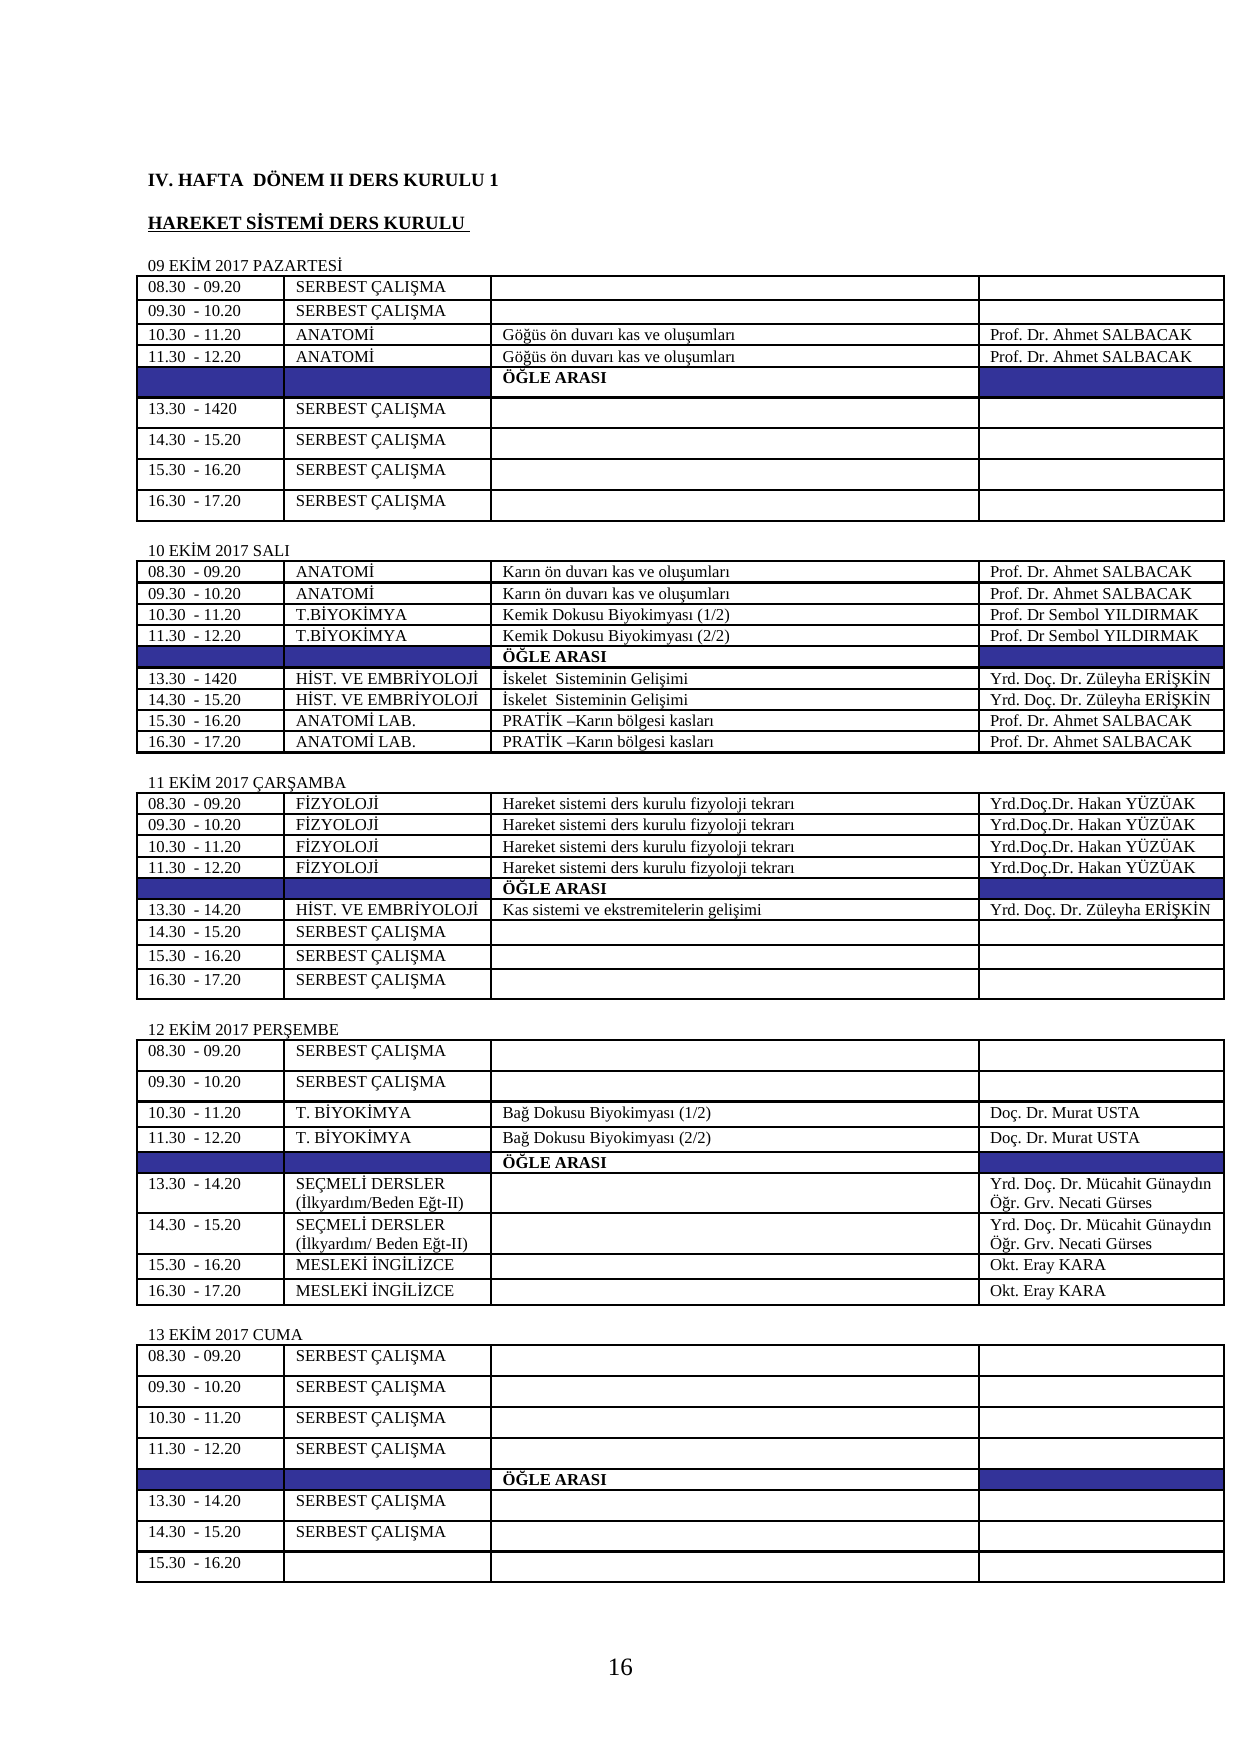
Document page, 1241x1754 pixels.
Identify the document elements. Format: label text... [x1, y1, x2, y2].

table_cell Göğüs ön duvarı kas ve oluşumları [492, 325, 978, 344]
table_cell 15.30 - 16.20 [138, 1553, 283, 1581]
table_cell 10.30 - 11.20 [138, 325, 283, 344]
table_cell 16.30 - 17.20 [138, 970, 283, 998]
table_cell Prof. Dr. Ahmet SALBACAK [980, 346, 1223, 366]
table_cell ANATOMİ [285, 325, 490, 344]
table_cell SERBEST ÇALIŞMA [285, 970, 490, 998]
table_cell İskelet Sisteminin Gelişimi [492, 669, 978, 688]
table_cell T.BİYOKİMYA [285, 605, 490, 624]
table_header Prof. Dr. Ahmet SALBACAK [980, 562, 1223, 581]
table_cell [492, 1377, 978, 1406]
table_cell 10.30 - 11.20 [138, 1103, 283, 1126]
table_header ANATOMİ [285, 562, 490, 581]
text 11 EKİM 2017 ÇARŞAMBA [148, 773, 1093, 792]
table_cell 09.30 - 10.20 [138, 1377, 283, 1406]
table_cell [138, 879, 283, 898]
table_cell Okt. Eray KARA [980, 1280, 1223, 1304]
table_cell ANATOMİ [285, 346, 490, 366]
table_cell ANATOMİ [285, 584, 490, 603]
table_header SERBEST ÇALIŞMA [285, 1346, 490, 1375]
table_cell 11.30 - 12.20 [138, 1128, 283, 1151]
text 09 EKİM 2017 PAZARTESİ [148, 255, 1093, 274]
table_cell HİST. VE EMBRİYOLOJİ [285, 669, 490, 688]
table_cell 16.30 - 17.20 [138, 491, 283, 520]
table_cell ÖĞLE ARASI [492, 879, 978, 898]
table_cell SERBEST ÇALIŞMA [285, 301, 490, 323]
table_cell [492, 1553, 978, 1581]
table_cell [980, 1153, 1223, 1172]
table_cell İskelet Sisteminin Gelişimi [492, 690, 978, 709]
table_header SERBEST ÇALIŞMA [285, 1041, 490, 1069]
table_cell SERBEST ÇALIŞMA [285, 399, 490, 427]
table_cell 15.30 - 16.20 [138, 1255, 283, 1278]
table_cell T. BİYOKİMYA [285, 1103, 490, 1126]
table_cell Doç. Dr. Murat USTA [980, 1103, 1223, 1126]
table_cell Hareket sistemi ders kurulu fizyoloji tekrarı [492, 815, 978, 834]
table_header [980, 277, 1223, 299]
table_cell [980, 1553, 1223, 1581]
table_cell 11.30 - 12.20 [138, 1439, 283, 1467]
table_cell [492, 460, 978, 489]
table_cell Yrd. Doç. Dr. Mücahit Günaydın Öğr. Grv. Necati Gürses [980, 1214, 1223, 1253]
table_cell PRATİK –Karın bölgesi kasları [492, 711, 978, 730]
table_cell [980, 1491, 1223, 1519]
table_header SERBEST ÇALIŞMA [285, 277, 490, 299]
table_cell 11.30 - 12.20 [138, 858, 283, 877]
table_header Hareket sistemi ders kurulu fizyoloji tekrarı [492, 794, 978, 813]
table_cell [980, 1408, 1223, 1437]
table_header 08.30 - 09.20 [138, 277, 283, 299]
table_cell [492, 1522, 978, 1550]
table_cell [980, 921, 1223, 943]
table_cell Hareket sistemi ders kurulu fizyoloji tekrarı [492, 858, 978, 877]
table_cell Göğüs ön duvarı kas ve oluşumları [492, 346, 978, 366]
table_cell [492, 946, 978, 967]
text HAREKET SİSTEMİ DERS KURULU [148, 212, 1093, 234]
table_cell 13.30 - 14.20 [138, 1491, 283, 1519]
table_cell 14.30 - 15.20 [138, 429, 283, 458]
table_cell 09.30 - 10.20 [138, 1072, 283, 1100]
table_cell 14.30 - 15.20 [138, 1522, 283, 1550]
table_cell 13.30 - 14.20 [138, 900, 283, 919]
table_header 08.30 - 09.20 [138, 1041, 283, 1069]
table_cell [980, 970, 1223, 998]
table_cell 13.30 - 1420 [138, 669, 283, 688]
table_cell [980, 1072, 1223, 1100]
table_cell ANATOMİ LAB. [285, 732, 490, 751]
table_cell Bağ Dokusu Biyokimyası (1/2) [492, 1103, 978, 1126]
table_cell 09.30 - 10.20 [138, 815, 283, 834]
table_cell [138, 647, 283, 666]
table_header [492, 277, 978, 299]
table_cell [285, 1553, 490, 1581]
table_cell SERBEST ÇALIŞMA [285, 946, 490, 967]
table_cell 16.30 - 17.20 [138, 732, 283, 751]
table_cell [980, 1470, 1223, 1489]
table_cell ÖĞLE ARASI [492, 1470, 978, 1489]
table_cell Prof. Dr. Ahmet SALBACAK [980, 325, 1223, 344]
table_cell [980, 429, 1223, 458]
table_cell Yrd.Doç.Dr. Hakan YÜZÜAK [980, 815, 1223, 834]
table_cell ÖĞLE ARASI [492, 368, 978, 396]
table_cell SERBEST ÇALIŞMA [285, 1072, 490, 1100]
table_cell 10.30 - 11.20 [138, 1408, 283, 1437]
table_cell 14.30 - 15.20 [138, 1214, 283, 1253]
table_cell [980, 647, 1223, 666]
table_cell [492, 970, 978, 998]
table_header [492, 1041, 978, 1069]
table_cell ÖĞLE ARASI [492, 1153, 978, 1172]
text 13 EKİM 2017 CUMA [148, 1325, 1093, 1344]
table_cell 09.30 - 10.20 [138, 301, 283, 323]
table_cell SERBEST ÇALIŞMA [285, 1491, 490, 1519]
table_cell 11.30 - 12.20 [138, 346, 283, 366]
table_cell [285, 368, 490, 396]
table_cell MESLEKİ İNGİLİZCE [285, 1280, 490, 1304]
text 10 EKİM 2017 SALI [148, 541, 1093, 560]
table_cell [980, 460, 1223, 489]
table_cell HİST. VE EMBRİYOLOJİ [285, 690, 490, 709]
table_cell [492, 1439, 978, 1467]
table_cell [492, 1174, 978, 1212]
table_cell HİST. VE EMBRİYOLOJİ [285, 900, 490, 919]
table_header [980, 1346, 1223, 1375]
table_cell [492, 1214, 978, 1253]
table_cell Hareket sistemi ders kurulu fizyoloji tekrarı [492, 836, 978, 856]
table_cell [492, 1408, 978, 1437]
table_cell [492, 399, 978, 427]
table_cell 13.30 - 14.20 [138, 1174, 283, 1212]
table_cell Yrd. Doç. Dr. Mücahit Günaydın Öğr. Grv. Necati Gürses [980, 1174, 1223, 1212]
table_cell SERBEST ÇALIŞMA [285, 460, 490, 489]
table_cell Prof. Dr. Ahmet SALBACAK [980, 711, 1223, 730]
table_cell ANATOMİ LAB. [285, 711, 490, 730]
table_cell Yrd.Doç.Dr. Hakan YÜZÜAK [980, 858, 1223, 877]
text IV. HAFTA DÖNEM II DERS KURULU 1 [148, 169, 1093, 191]
table_header [980, 1041, 1223, 1069]
table_cell Kas sistemi ve ekstremitelerin gelişimi [492, 900, 978, 919]
table_cell Prof. Dr Sembol YILDIRMAK [980, 626, 1223, 645]
table_cell 09.30 - 10.20 [138, 584, 283, 603]
table_header [492, 1346, 978, 1375]
table_cell [285, 647, 490, 666]
table_cell 16.30 - 17.20 [138, 1280, 283, 1304]
table_cell Kemik Dokusu Biyokimyası (1/2) [492, 605, 978, 624]
table_cell SERBEST ÇALIŞMA [285, 1408, 490, 1437]
table_cell [492, 1280, 978, 1304]
table_cell Prof. Dr Sembol YILDIRMAK [980, 605, 1223, 624]
table_cell MESLEKİ İNGİLİZCE [285, 1255, 490, 1278]
table_cell [492, 491, 978, 520]
table_header Yrd.Doç.Dr. Hakan YÜZÜAK [980, 794, 1223, 813]
table_cell Yrd. Doç. Dr. Züleyha ERİŞKİN [980, 690, 1223, 709]
table_cell PRATİK –Karın bölgesi kasları [492, 732, 978, 751]
table_cell [285, 879, 490, 898]
table_cell [980, 491, 1223, 520]
table_cell [980, 1522, 1223, 1550]
table_cell [492, 1255, 978, 1278]
table_cell FİZYOLOJİ [285, 836, 490, 856]
table_header 08.30 - 09.20 [138, 1346, 283, 1375]
table_cell [980, 1377, 1223, 1406]
table_cell Doç. Dr. Murat USTA [980, 1128, 1223, 1151]
table_cell SEÇMELİ DERSLER (İlkyardım/Beden Eğt-II) [285, 1174, 490, 1212]
table_cell SERBEST ÇALIŞMA [285, 1439, 490, 1467]
table_cell Karın ön duvarı kas ve oluşumları [492, 584, 978, 603]
table_cell [492, 921, 978, 943]
table_cell ÖĞLE ARASI [492, 647, 978, 666]
table_cell [980, 1439, 1223, 1467]
table_cell Yrd. Doç. Dr. Züleyha ERİŞKİN [980, 900, 1223, 919]
table_cell 13.30 - 1420 [138, 399, 283, 427]
table_cell Kemik Dokusu Biyokimyası (2/2) [492, 626, 978, 645]
table_cell [492, 1072, 978, 1100]
table_cell [980, 399, 1223, 427]
table_cell 10.30 - 11.20 [138, 836, 283, 856]
table_cell [285, 1470, 490, 1489]
table_header 08.30 - 09.20 [138, 794, 283, 813]
table_cell SERBEST ÇALIŞMA [285, 921, 490, 943]
table_cell Prof. Dr. Ahmet SALBACAK [980, 584, 1223, 603]
table_cell Okt. Eray KARA [980, 1255, 1223, 1278]
table_cell [980, 301, 1223, 323]
table_cell 15.30 - 16.20 [138, 946, 283, 967]
table_cell [492, 429, 978, 458]
table_cell 10.30 - 11.20 [138, 605, 283, 624]
table_header FİZYOLOJİ [285, 794, 490, 813]
table_cell [980, 368, 1223, 396]
table_cell [492, 301, 978, 323]
table_cell T.BİYOKİMYA [285, 626, 490, 645]
table_cell SERBEST ÇALIŞMA [285, 491, 490, 520]
table_cell Prof. Dr. Ahmet SALBACAK [980, 732, 1223, 751]
table_cell FİZYOLOJİ [285, 858, 490, 877]
table_header Karın ön duvarı kas ve oluşumları [492, 562, 978, 581]
table_cell [138, 1470, 283, 1489]
table_cell [980, 879, 1223, 898]
table_cell T. BİYOKİMYA [285, 1128, 490, 1151]
table_cell [138, 368, 283, 396]
table_header 08.30 - 09.20 [138, 562, 283, 581]
table_cell 14.30 - 15.20 [138, 690, 283, 709]
table_cell SERBEST ÇALIŞMA [285, 429, 490, 458]
table_cell SEÇMELİ DERSLER (İlkyardım/ Beden Eğt-II) [285, 1214, 490, 1253]
table_cell SERBEST ÇALIŞMA [285, 1377, 490, 1406]
table_cell Yrd. Doç. Dr. Züleyha ERİŞKİN [980, 669, 1223, 688]
table_cell [285, 1153, 490, 1172]
table_cell [980, 946, 1223, 967]
table_cell Bağ Dokusu Biyokimyası (2/2) [492, 1128, 978, 1151]
text 12 EKİM 2017 PERŞEMBE [148, 1019, 1093, 1039]
table_cell SERBEST ÇALIŞMA [285, 1522, 490, 1550]
table_cell [492, 1491, 978, 1519]
table_cell Yrd.Doç.Dr. Hakan YÜZÜAK [980, 836, 1223, 856]
table_cell 15.30 - 16.20 [138, 711, 283, 730]
table_cell 15.30 - 16.20 [138, 460, 283, 489]
table_cell FİZYOLOJİ [285, 815, 490, 834]
table_cell [138, 1153, 283, 1172]
table_cell 11.30 - 12.20 [138, 626, 283, 645]
table_cell 14.30 - 15.20 [138, 921, 283, 943]
